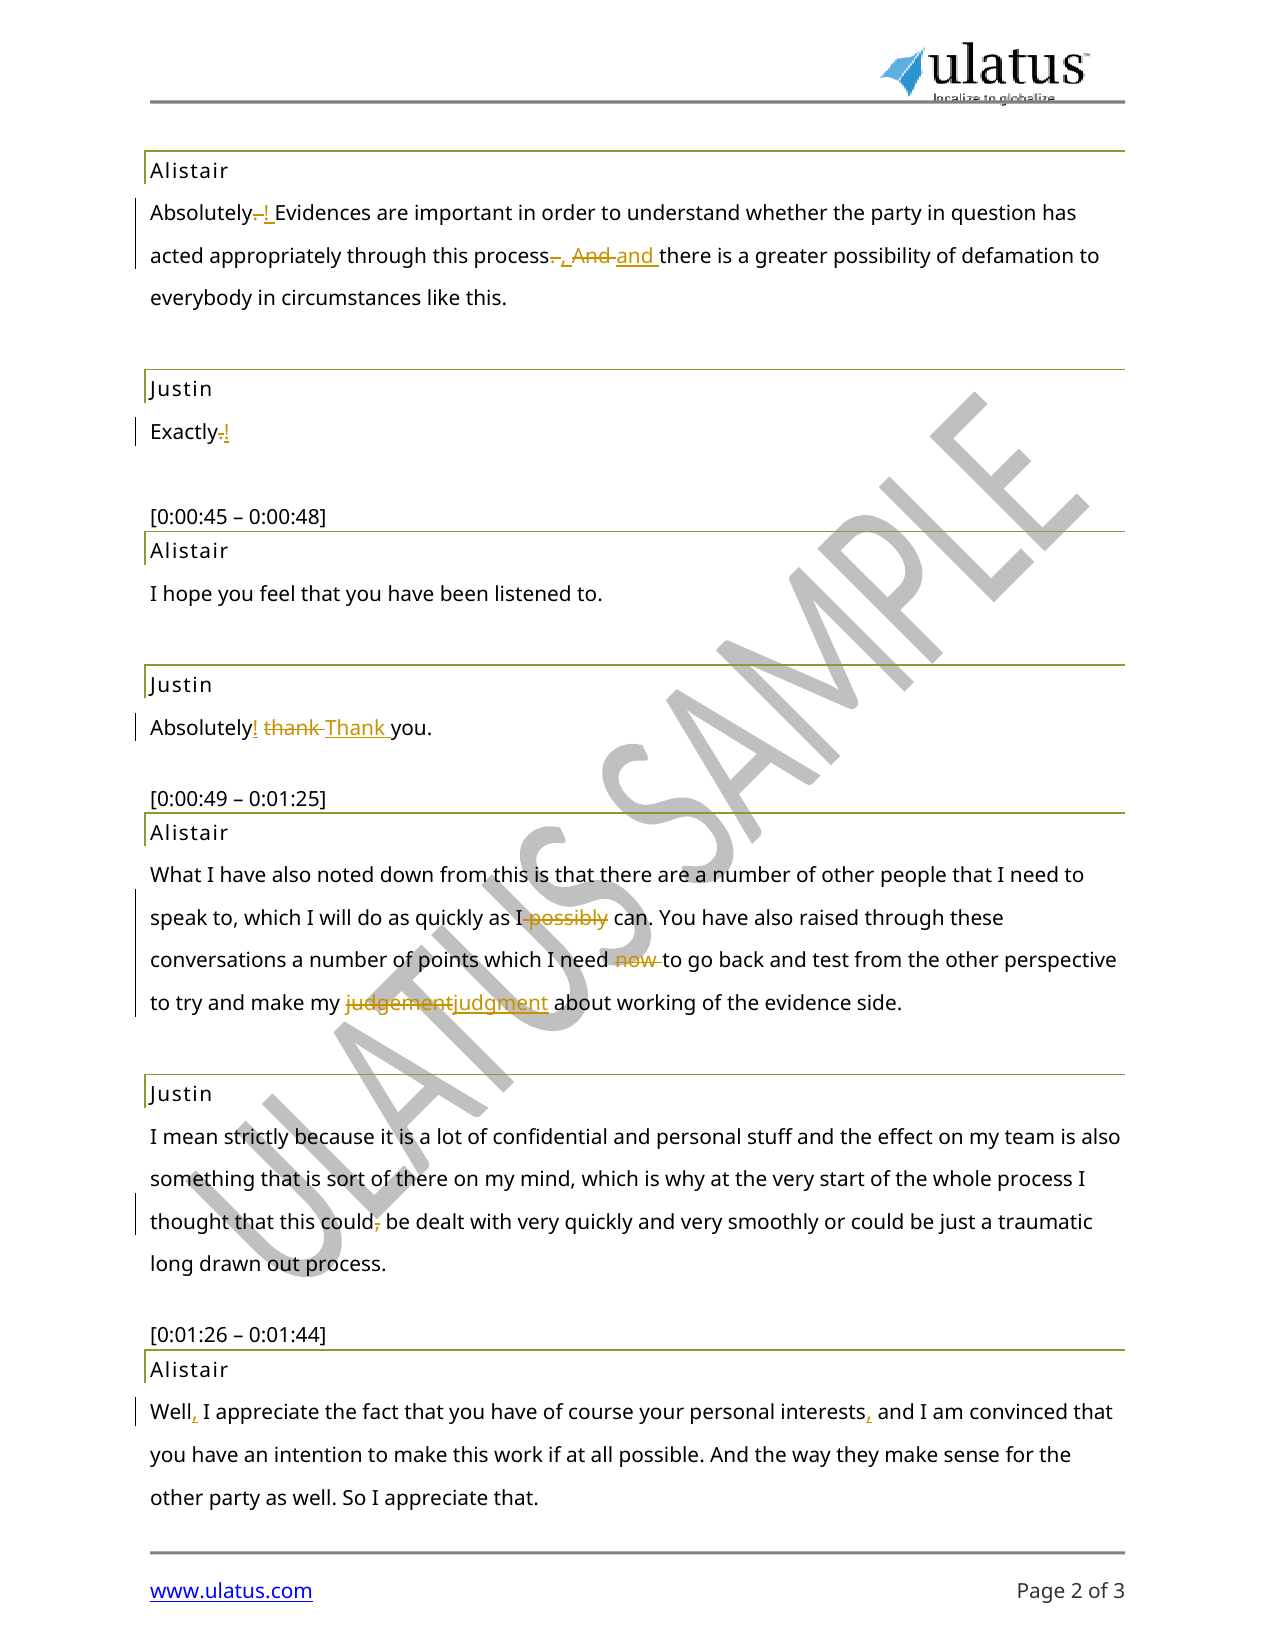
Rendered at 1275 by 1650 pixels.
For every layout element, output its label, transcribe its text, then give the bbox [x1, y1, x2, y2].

text [0:01:26 – 0:01:44] [150, 1321, 1125, 1349]
subtitle Justin [146, 1075, 1125, 1108]
subtitle Alistair [146, 814, 1125, 846]
picture [879, 104, 1091, 109]
text Well I appreciate the fact that you have of course your personal interests and I am convinced that you have an intention to make this work if at all possible. And the way they make sense for the other party as well. So I appreciate that. [150, 1397, 1125, 1511]
text AbsolutelyEvidences are important in order to understand whether the party in question has acted appropriately through this processthere is a greater possibility of defamation to everybody in circumstances like this. [150, 198, 1125, 312]
text Exactly [150, 417, 1125, 446]
text [0:00:45 – 0:00:48] [150, 502, 1125, 531]
text [0:00:49 – 0:01:25] [150, 784, 1125, 812]
text I mean strictly because it is a lot of confidential and personal stuff and the effect on my team is also something that is sort of there on my mind, which is why at the very start of the whole process I thought that this could be dealt with very quickly and very smoothly or could be just a traumatic long drawn out process. [150, 1122, 1125, 1278]
text What I have also noted down from this is that there are a number of other people that I need to speak to, which I will do as quickly as I can. You have also raised through these conversations a number of points which I need to go back and test from the other perspective to try and make my about working of the evidence side. [150, 860, 1125, 1017]
picture [879, 39, 1091, 100]
subtitle Justin [146, 666, 1125, 698]
subtitle Alistair [146, 532, 1125, 565]
text Absolutely you. [150, 713, 1125, 741]
subtitle Alistair [146, 1351, 1125, 1383]
text I hope you feel that you have been listened to. [150, 579, 1125, 607]
subtitle Alistair [146, 152, 1125, 184]
subtitle Justin [146, 370, 1125, 403]
